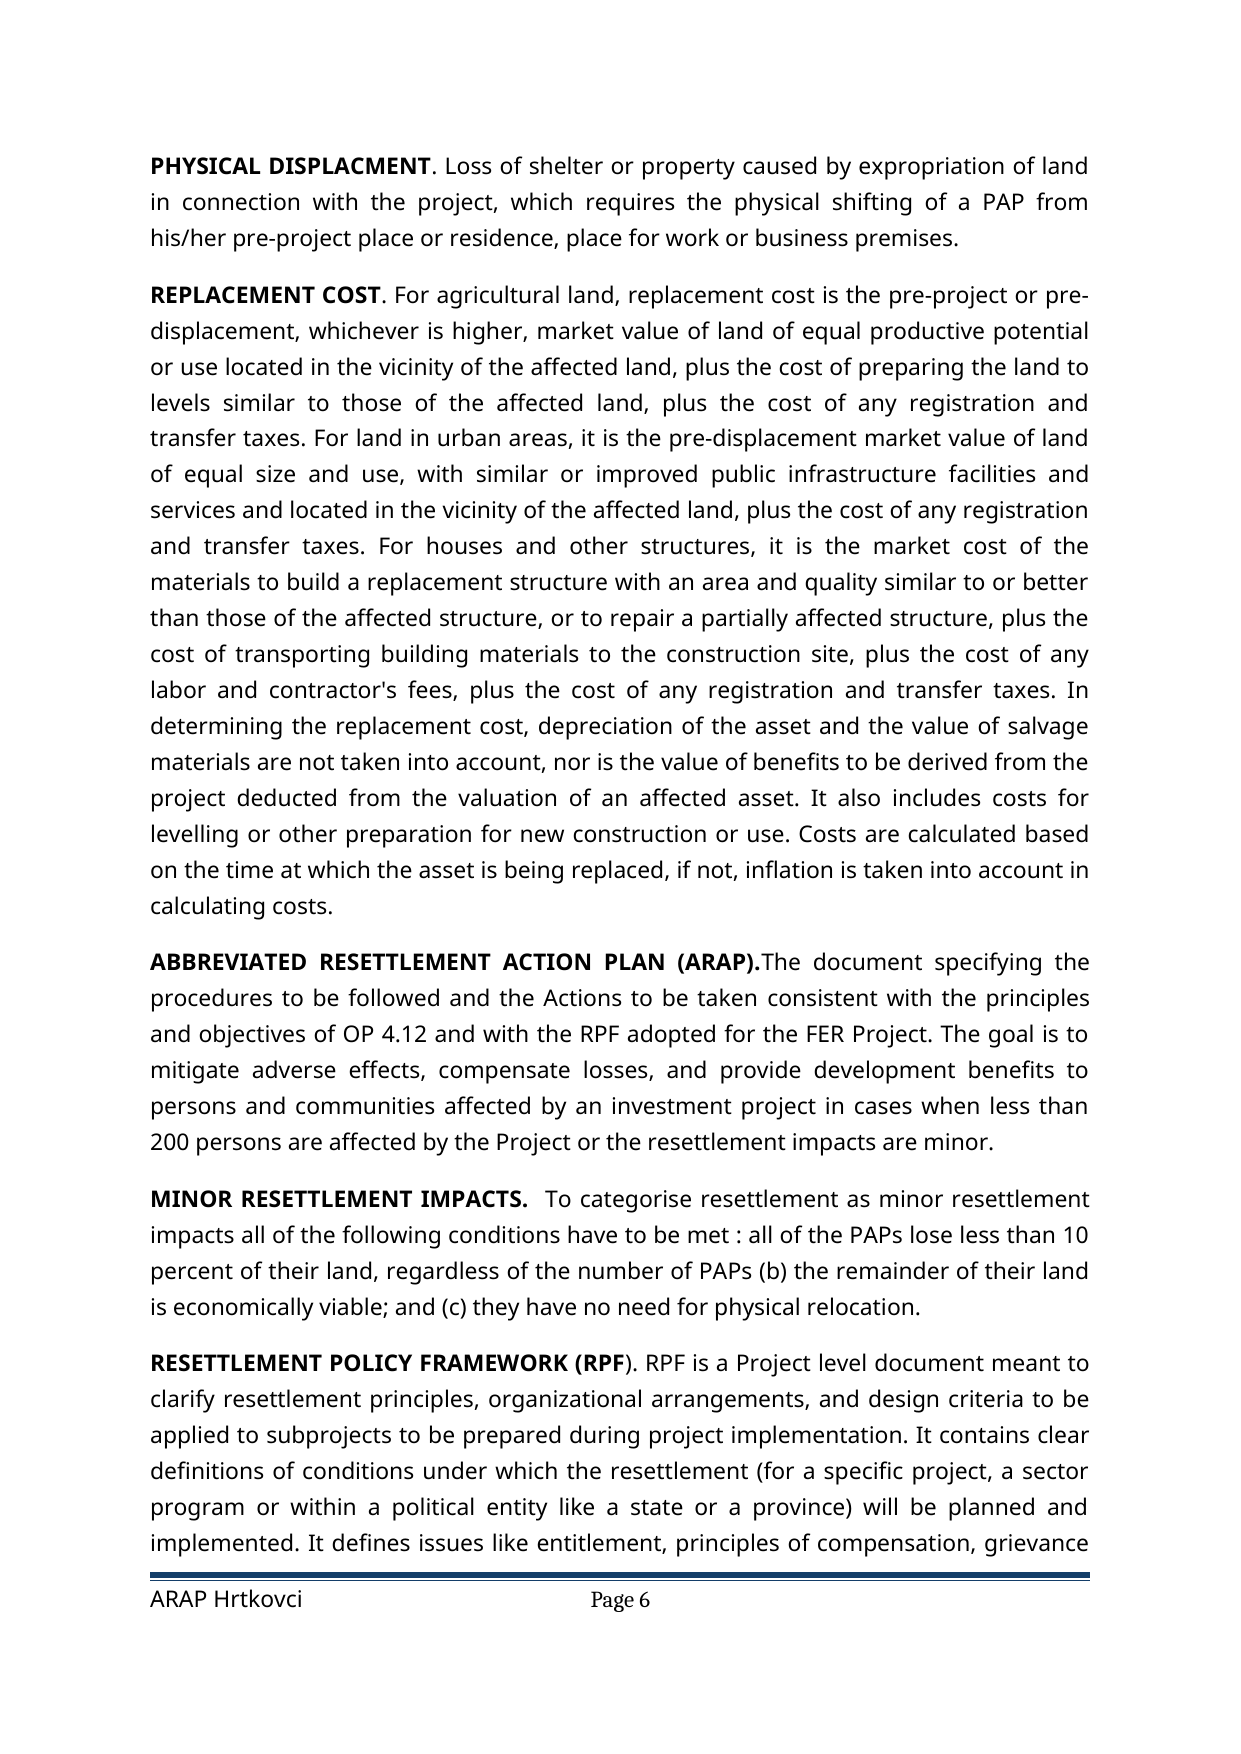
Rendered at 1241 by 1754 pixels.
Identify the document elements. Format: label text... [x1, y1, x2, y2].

text MINOR RESETTLEMENT IMPACTS. To categorise resettlement as minor resettlement impacts all of the following conditions have to be met : all of the PAPs lose less than 10 percent of their land, regardless of the number of PAPs (b) the remainder of their land is economically viable; and (c) they have no need for physical relocation. [150, 1183, 1090, 1322]
text ABBREVIATED RESETTLEMENT ACTION PLAN (ARAP).The document specifying the procedures to be followed and the Actions to be taken consistent with the principles and objectives of OP 4.12 and with the RPF adopted for the FER Project. The goal is to mitigate adverse effects, compensate losses, and provide development benefits to persons and communities affected by an investment project in cases when less than 200 persons are affected by the Project or the resettlement impacts are minor. [150, 946, 1090, 1157]
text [150, 1347, 1090, 1558]
text PHYSICAL DISPLACMENT. Loss of shelter or property caused by expropriation of land in connection with the project, which requires the physical shifting of a PAP from his/her pre-project place or residence, place for work or business premises. [150, 150, 1090, 253]
text REPLACEMENT COST. For agricultural land, replacement cost is the pre-project or pre-displacement, whichever is higher, market value of land of equal productive potential or use located in the vicinity of the affected land, plus the cost of preparing the land to levels similar to those of the affected land, plus the cost of any registration and transfer taxes. For land in urban areas, it is the pre-displacement market value of land of equal size and use, with similar or improved public infrastructure facilities and services and located in the vicinity of the affected land, plus the cost of any registration and transfer taxes. For houses and other structures, it is the market cost of the materials to build a replacement structure with an area and quality similar to or better than those of the affected structure, or to repair a partially affected structure, plus the cost of transporting building materials to the construction site, plus the cost of any labor and contractor's fees, plus the cost of any registration and transfer taxes. In determining the replacement cost, depreciation of the asset and the value of salvage materials are not taken into account, nor is the value of benefits to be derived from the project deducted from the valuation of an affected asset. It also includes costs for levelling or other preparation for new construction or use. Costs are calculated based on the time at which the asset is being replaced, if not, inflation is taken into account in calculating costs. [150, 279, 1090, 921]
